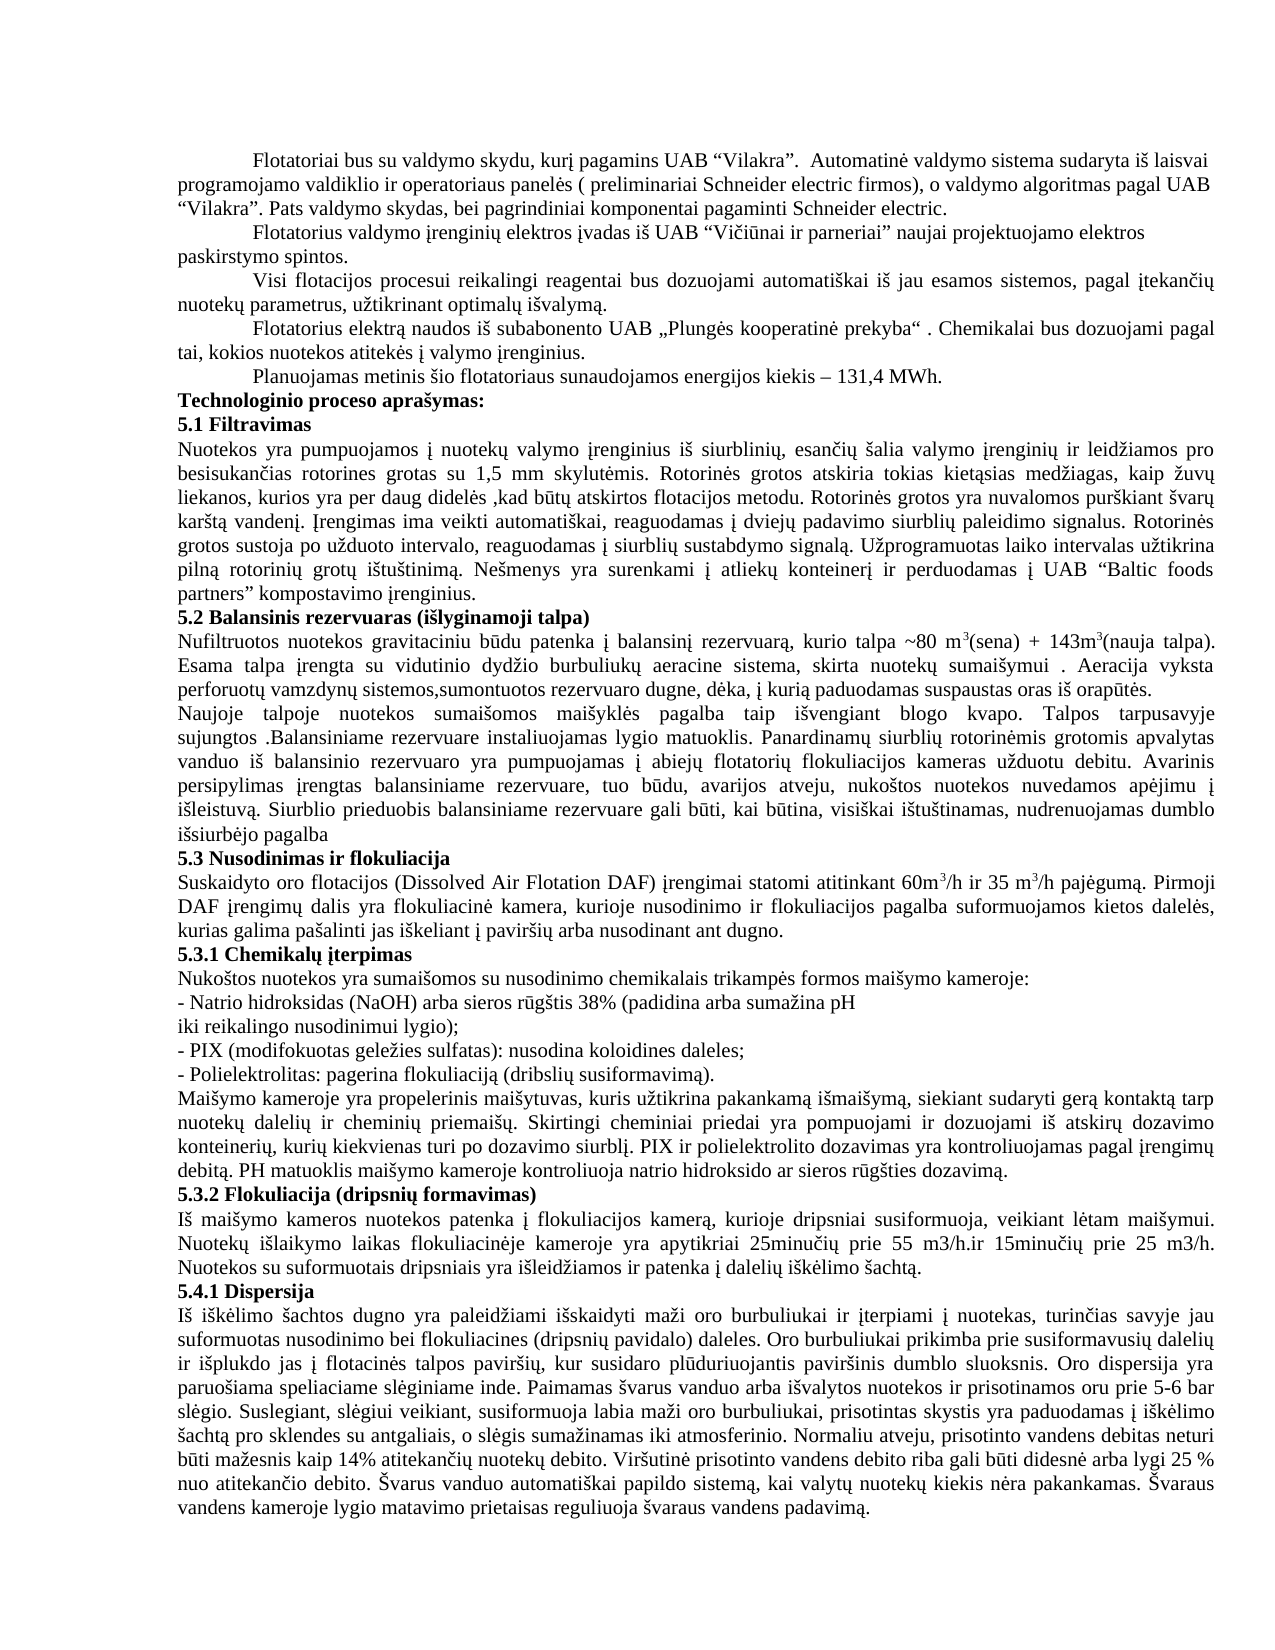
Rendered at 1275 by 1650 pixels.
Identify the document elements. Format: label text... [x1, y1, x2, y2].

text Maišymo kameroje yra propelerinis maišytuvas, kuris užtikrina pakankamą išmaišymą, siekiant sudaryti gerą kontaktą tarp nuotekų dalelių ir cheminių priemaišų. Skirtingi cheminiai priedai yra pompuojami ir dozuojami iš atskirų dozavimo konteinerių, kurių kiekvienas turi po dozavimo siurblį. PIX ir polielektrolito dozavimas yra kontroliuojamas pagal įrengimų debitą. PH matuoklis maišymo kameroje kontroliuoja natrio hidroksido ar sieros rūgšties dozavimą. [177, 1086, 1216, 1182]
text - Polielektrolitas: pagerina flokuliaciją (dribslių susiformavimą). [177, 1062, 1216, 1086]
text 5.2 Balansinis rezervuaras (išlyginamoji talpa) [177, 605, 1216, 629]
text 5.4.1 Dispersija [177, 1279, 1216, 1303]
text Suskaidyto oro flotacijos (Dissolved Air Flotation DAF) įrengimai statomi atitinkant 60m3/h ir 35 m3/h pajėgumą. Pirmoji DAF įrengimų dalis yra flokuliacinė kamera, kurioje nusodinimo ir flokuliacijos pagalba suformuojamos kietos dalelės, kurias galima pašalinti jas iškeliant į paviršių arba nusodinant ant dugno. [177, 869, 1216, 942]
text Nufiltruotos nuotekos gravitaciniu būdu patenka į balansinį rezervuarą, kurio talpa ~80 m3(sena) + 143m3(nauja talpa). Esama talpa įrengta su vidutinio dydžio burbuliukų aeracine sistema, skirta nuotekų sumaišymui . Aeracija vyksta perforuotų vamzdynų sistemos,sumontuotos rezervuaro dugne, dėka, į kurią paduodamas suspaustas oras iš orapūtės. [177, 629, 1216, 701]
text Iš iškėlimo šachtos dugno yra paleidžiami išskaidyti maži oro burbuliukai ir įterpiami į nuotekas, turinčias savyje jau suformuotas nusodinimo bei flokuliacines (dripsnių pavidalo) daleles. Oro burbuliukai prikimba prie susiformavusių dalelių ir išplukdo jas į flotacinės talpos paviršių, kur susidaro plūduriuojantis paviršinis dumblo sluoksnis. Oro dispersija yra paruošiama speliaciame slėginiame inde. Paimamas švarus vanduo arba išvalytos nuotekos ir prisotinamos oru prie 5-6 bar slėgio. Suslegiant, slėgiui veikiant, susiformuoja labia maži oro burbuliukai, prisotintas skystis yra paduodamas į iškėlimo šachtą pro sklendes su antgaliais, o slėgis sumažinamas iki atmosferinio. Normaliu atveju, prisotinto vandens debitas neturi būti mažesnis kaip 14% atitekančių nuotekų debito. Viršutinė prisotinto vandens debito riba gali būti didesnė arba lygi 25 % nuo atitekančio debito. Švarus vanduo automatiškai papildo sistemą, kai valytų nuotekų kiekis nėra pakankamas. Švaraus vandens kameroje lygio matavimo prietaisas reguliuoja švaraus vandens padavimą. [177, 1303, 1216, 1519]
text 5.3.1 Chemikalų įterpimas [177, 942, 1216, 966]
text - Natrio hidroksidas (NaOH) arba sieros rūgštis 38% (padidina arba sumažina pH [177, 990, 1216, 1014]
text Nuotekos yra pumpuojamos į nuotekų valymo įrenginius iš siurblinių, esančių šalia valymo įrenginių ir leidžiamos pro besisukančias rotorines grotas su 1,5 mm skylutėmis. Rotorinės grotos atskiria tokias kietąsias medžiagas, kaip žuvų liekanos, kurios yra per daug didelės ,kad būtų atskirtos flotacijos metodu. Rotorinės grotos yra nuvalomos purškiant švarų karštą vandenį. Įrengimas ima veikti automatiškai, reaguodamas į dviejų padavimo siurblių paleidimo signalus. Rotorinės grotos sustoja po užduoto intervalo, reaguodamas į siurblių sustabdymo signalą. Užprogramuotas laiko intervalas užtikrina pilną rotorinių grotų ištuštinimą. Nešmenys yra surenkami į atliekų konteinerį ir perduodamas į UAB “Baltic foods partners” kompostavimo įrenginius. [177, 436, 1216, 605]
text Flotatorius elektrą naudos iš subabonento UAB „Plungės kooperatinė prekyba“ . Chemikalai bus dozuojami pagal tai, kokios nuotekos atitekės į valymo įrenginius. [177, 316, 1216, 364]
text 5.3.2 Flokuliacija (dripsnių formavimas) [177, 1182, 1216, 1206]
text Flotatorius valdymo įrenginių elektros įvadas iš UAB “Vičiūnai ir parneriai” naujai projektuojamo elektros paskirstymo spintos. [177, 220, 1216, 268]
text iki reikalingo nusodinimui lygio); [177, 1014, 1216, 1038]
text Flotatoriai bus su valdymo skydu, kurį pagamins UAB “Vilakra”. Automatinė valdymo sistema sudaryta iš laisvai programojamo valdiklio ir operatoriaus panelės ( preliminariai Schneider electric firmos), o valdymo algoritmas pagal UAB “Vilakra”. Pats valdymo skydas, bei pagrindiniai komponentai pagaminti Schneider electric. [177, 148, 1216, 220]
text - PIX (modifokuotas geležies sulfatas): nusodina koloidines daleles; [177, 1038, 1216, 1062]
text Visi flotacijos procesui reikalingi reagentai bus dozuojami automatiškai iš jau esamos sistemos, pagal įtekančių nuotekų parametrus, užtikrinant optimalų išvalymą. [177, 268, 1216, 316]
text 5.1 Filtravimas [177, 412, 1216, 436]
text Iš maišymo kameros nuotekos patenka į flokuliacijos kamerą, kurioje dripsniai susiformuoja, veikiant lėtam maišymui. Nuotekų išlaikymo laikas flokuliacinėje kameroje yra apytikriai 25minučių prie 55 m3/h.ir 15minučių prie 25 m3/h. Nuotekos su suformuotais dripsniais yra išleidžiamos ir patenka į dalelių iškėlimo šachtą. [177, 1206, 1216, 1279]
text Nukoštos nuotekos yra sumaišomos su nusodinimo chemikalais trikampės formos maišymo kameroje: [177, 966, 1216, 990]
text Technologinio proceso aprašymas: [177, 388, 1216, 412]
text Naujoje talpoje nuotekos sumaišomos maišyklės pagalba taip išvengiant blogo kvapo. Talpos tarpusavyje sujungtos .Balansiniame rezervuare instaliuojamas lygio matuoklis. Panardinamų siurblių rotorinėmis grotomis apvalytas vanduo iš balansinio rezervuaro yra pumpuojamas į abiejų flotatorių flokuliacijos kameras užduotu debitu. Avarinis persipylimas įrengtas balansiniame rezervuare, tuo būdu, avarijos atveju, nukoštos nuotekos nuvedamos apėjimu į išleistuvą. Siurblio prieduobis balansiniame rezervuare gali būti, kai būtina, visiškai ištuštinamas, nudrenuojamas dumblo išsiurbėjo pagalba [177, 701, 1216, 846]
text 5.3 Nusodinimas ir flokuliacija [177, 846, 1216, 869]
text Planuojamas metinis šio flotatoriaus sunaudojamos energijos kiekis – 131,4 MWh. [177, 364, 1216, 388]
